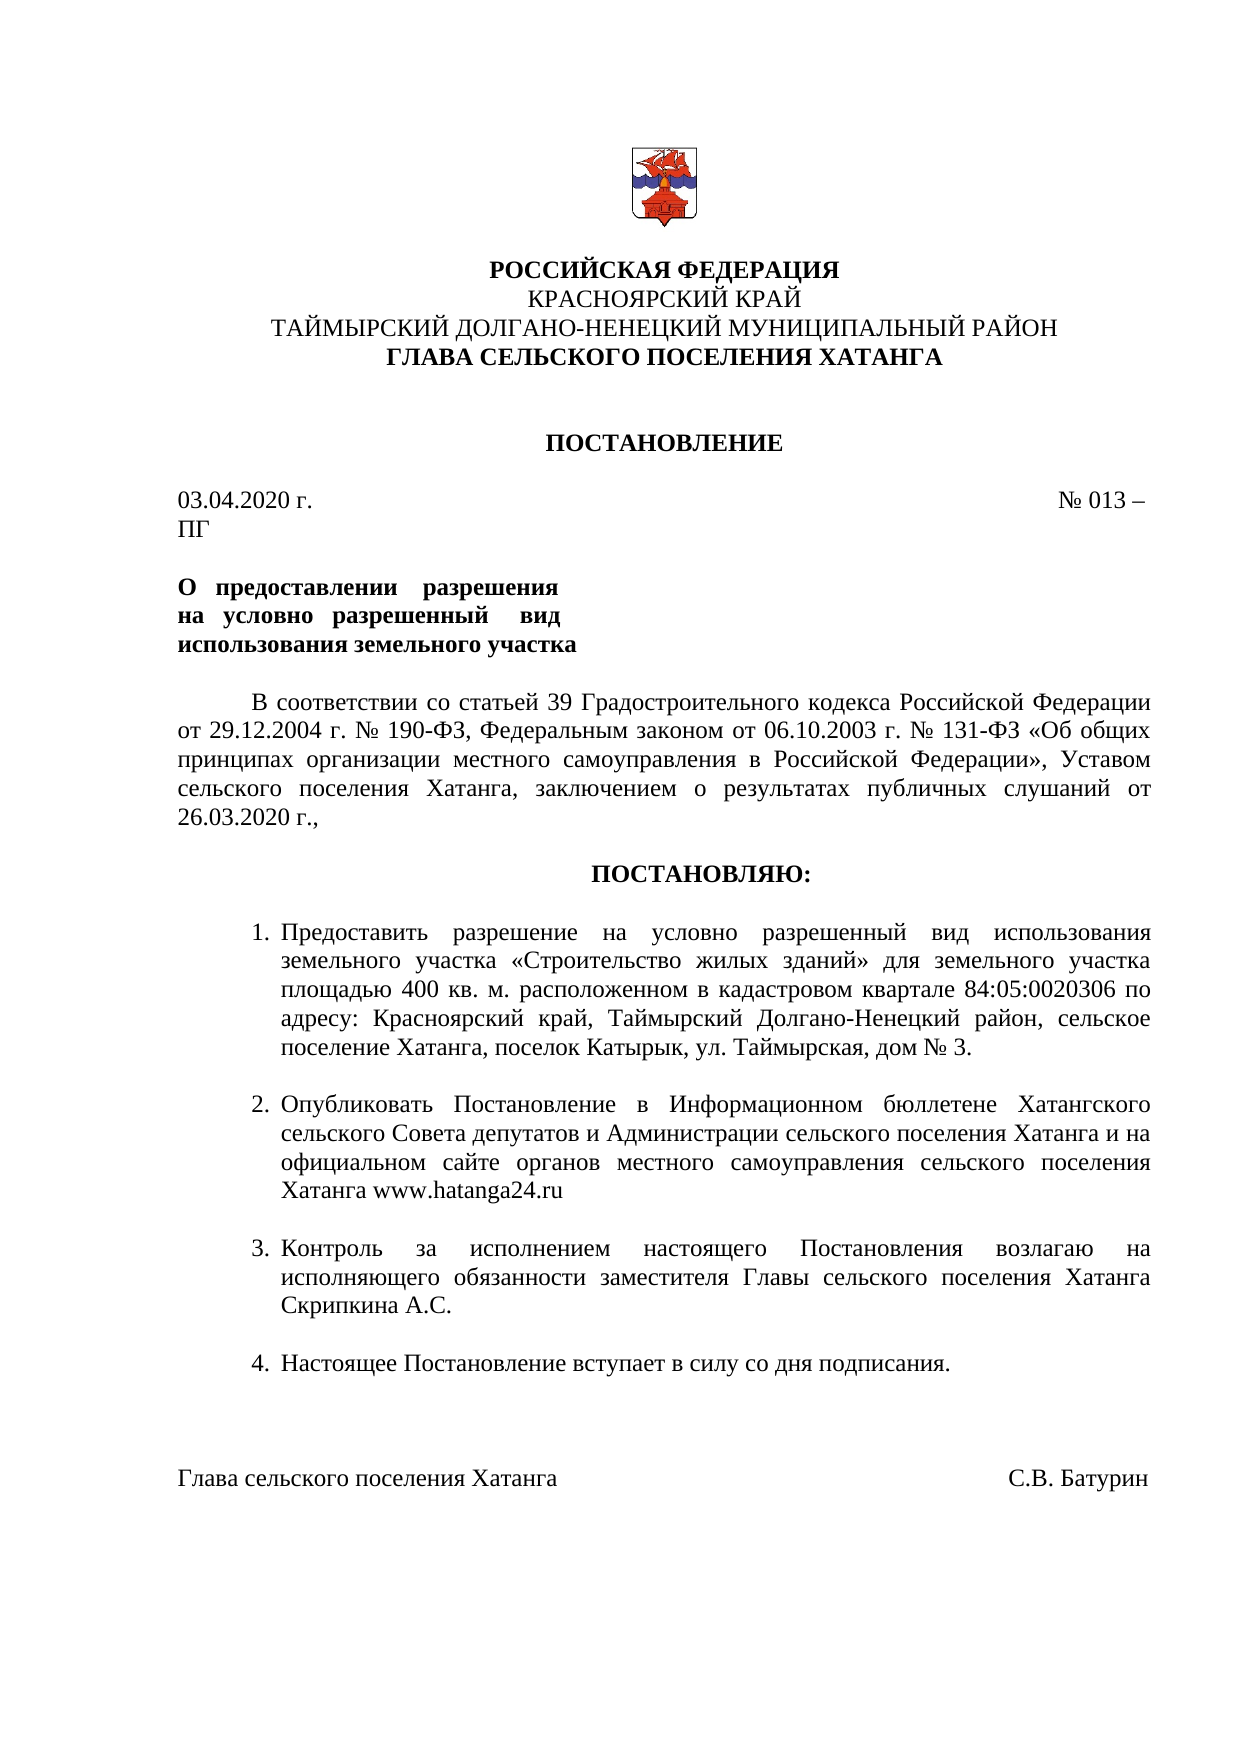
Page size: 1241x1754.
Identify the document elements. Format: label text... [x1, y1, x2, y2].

picture [630, 146, 699, 232]
text О предоставлении разрешения [177, 572, 1152, 600]
text ГЛАВА СЕЛЬСКОГО ПОСЕЛЕНИЯ ХАТАНГА [177, 342, 1152, 370]
text ТАЙМЫРСКИЙ ДОЛГАНО-НЕНЕЦКИЙ МУНИЦИПАЛЬНЫЙ РАЙОН [177, 313, 1152, 342]
text на условно разрешенный вид [177, 600, 1152, 629]
text использования земельного участка [177, 629, 1152, 658]
text КРАСНОЯРСКИЙ КРАЙ [177, 284, 1152, 313]
text В соответствии со статьей 39 Градостроительного кодекса Российской Федерации от 29.12.2004 г. № 190-ФЗ, Федеральным законом от 06.10.2003 г. № 131-ФЗ «Об общих принципах организации местного самоуправления в Российской Федерации», Уставом сельского поселения Хатанга, заключением о результатах публичных слушаний от 26.03.2020 г., [177, 687, 1152, 830]
list Настоящее Постановление вступает в силу со дня подписания. [251, 1348, 1152, 1377]
list Предоставить разрешение на условно разрешенный вид использования земельного участка «Строительство жилых зданий» для земельного участка площадью 400 кв. м. расположенном в кадастровом квартале 84:05:0020306 по адресу: Красноярский край, Таймырский Долгано-Ненецкий район, сельское поселение Хатанга, поселок Катырык, ул. Таймырская, дом № 3. [251, 917, 1152, 1060]
list Опубликовать Постановление в Информационном бюллетене Хатангского сельского Совета депутатов и Администрации сельского поселения Хатанга и на официальном сайте органов местного самоуправления сельского поселения Хатанга www.hatanga24.ru [251, 1089, 1152, 1204]
text ПОСТАНОВЛЕНИЕ [177, 428, 1152, 457]
list Контроль за исполнением настоящего Постановления возлагаю на исполняющего обязанности заместителя Главы сельского поселения Хатанга Скрипкина А.С. [251, 1233, 1152, 1319]
text ПОСТАНОВЛЯЮ: [177, 859, 1152, 888]
text 03.04.2020 г. № 013 – ПГ [177, 485, 1152, 543]
text Глава сельского поселения Хатанга С.В. Батурин [177, 1463, 1152, 1492]
text РОССИЙСКАЯ ФЕДЕРАЦИЯ [177, 255, 1152, 284]
